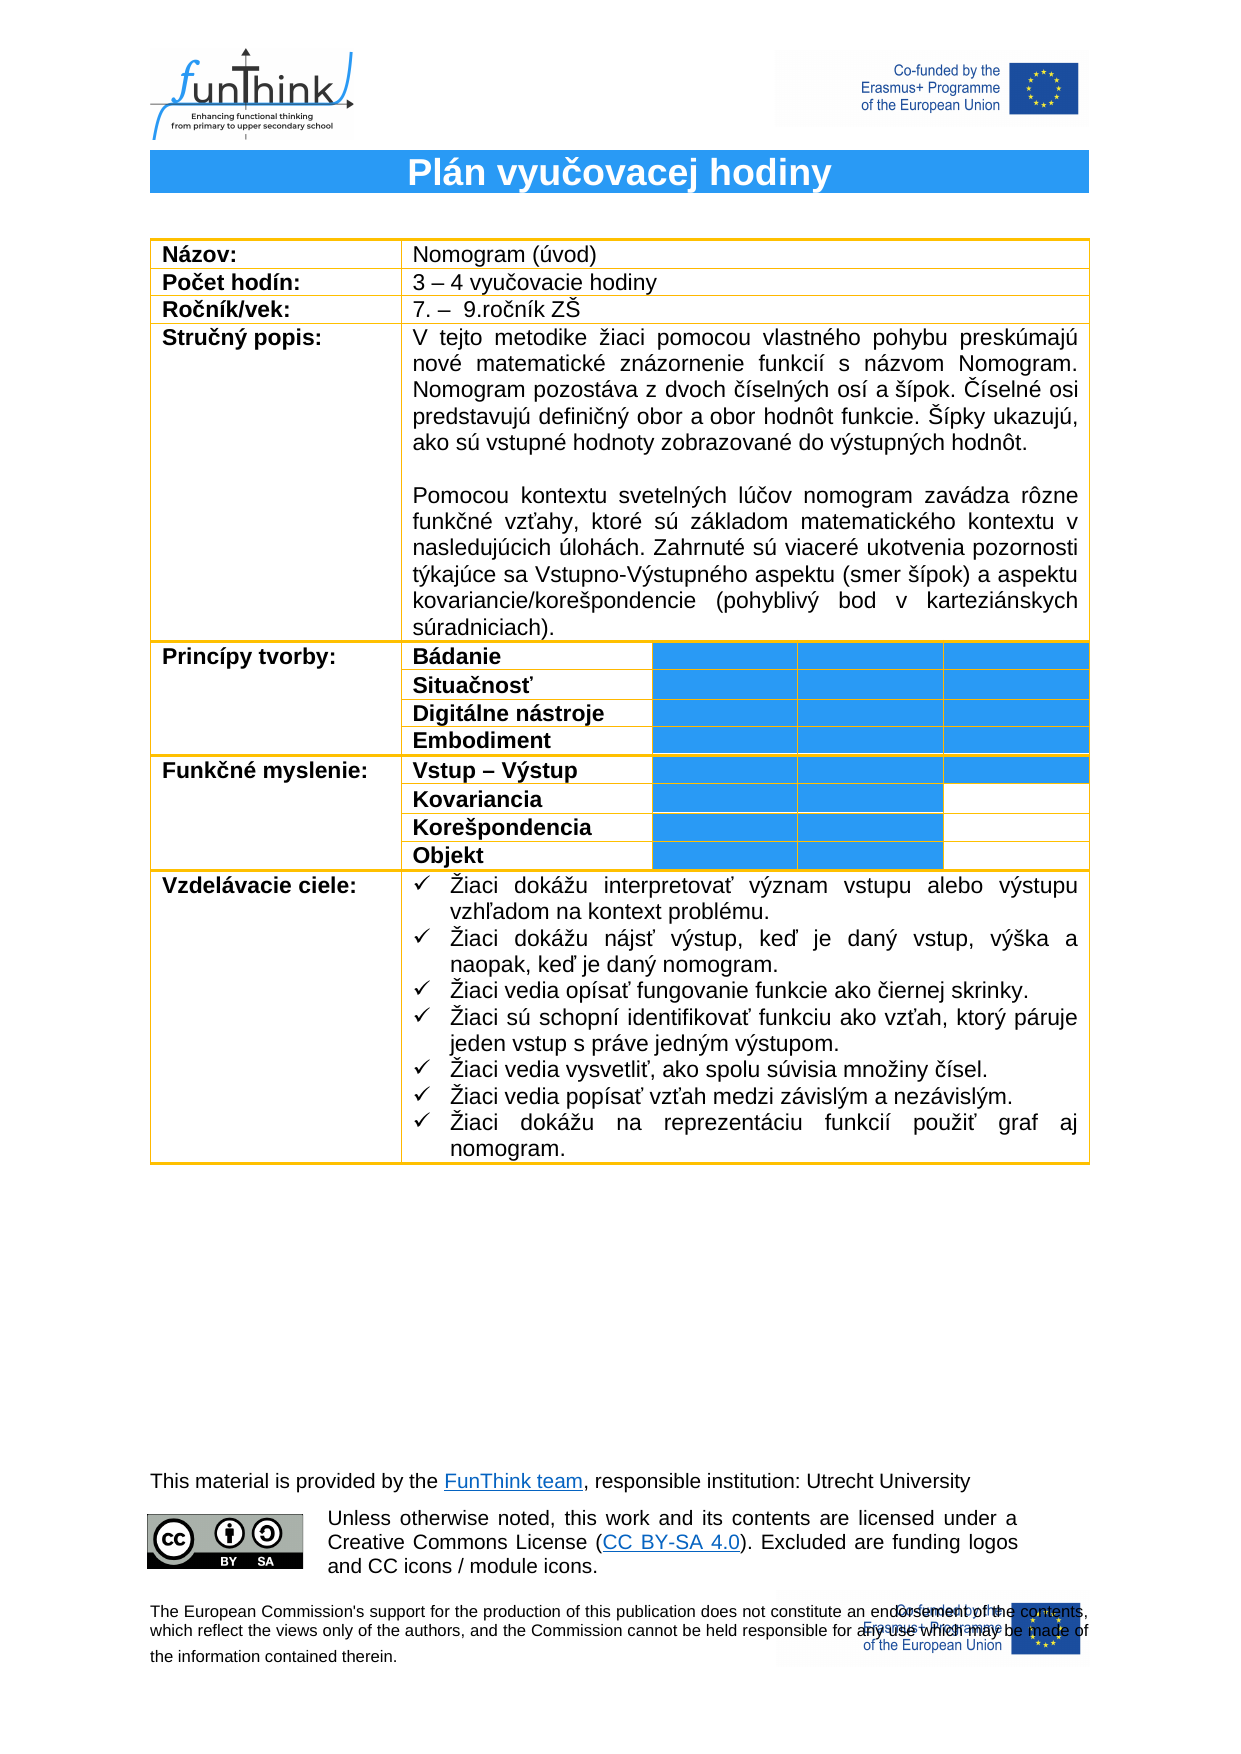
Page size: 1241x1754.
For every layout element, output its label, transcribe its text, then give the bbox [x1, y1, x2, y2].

table_cell [944, 842, 1089, 869]
table_cell [653, 757, 797, 783]
table_cell Funkčné myslenie: [151, 757, 401, 869]
table_cell [944, 784, 1089, 812]
picture [774, 50, 1089, 127]
table_cell Žiaci dokážu interpretovať význam vstupu alebo výstupu vzhľadom na kontext problému. Žiaci dokážu nájsť výstup, keď je daný vstup, výška a naopak, keď je daný nomogram. Žiaci vedia opísať fungovanie funkcie ako čiernej skrinky.​ Žiaci sú schopní identifikovať funkciu ako vzťah, ktorý páruje jeden vstup s práve jedným výstupom. Žiaci vedia vysvetliť, ako spolu súvisia množiny čísel. Žiaci vedia popísať vzťah medzi závislým a nezávislým. Žiaci dokážu na reprezentáciu funkcií použiť graf aj nomogram. [402, 872, 1089, 1162]
table_cell 3 – 4 vyučovacie hodiny [402, 269, 1089, 295]
table_cell V tejto metodike žiaci pomocou vlastného pohybu preskúmajú nové matematické znázornenie funkcií s názvom Nomogram. Nomogram pozostáva z dvoch číselných osí a šípok. Číselné osi predstavujú definičný obor a obor hodnôt funkcie. Šípky ukazujú, ako sú vstupné hodnoty zobrazované do výstupných hodnôt. Pomocou kontextu svetelných lúčov nomogram zavádza rôzne funkčné vzťahy, ktoré sú základom matematického kontextu v nasledujúcich úlohách. Zahrnuté sú viaceré ukotvenia pozornosti týkajúce sa Vstupno-Výstupného aspektu (smer šípok) a aspektu kovariancie/korešpondencie (pohyblivý bod v karteziánskych súradniciach). [402, 324, 1089, 640]
table_header Plán vyučovacej hodiny [150, 150, 1089, 193]
picture [147, 1514, 304, 1569]
table_header Nomogram (úvod) [402, 241, 1089, 268]
table_cell [653, 643, 797, 669]
picture [776, 1590, 1091, 1667]
table_cell Vstup – Výstup [402, 757, 652, 783]
table_cell [653, 700, 797, 726]
table_cell Embodiment [402, 727, 652, 753]
table_cell [798, 643, 943, 669]
table_cell [798, 670, 943, 699]
table_cell Kovariancia [402, 784, 652, 812]
table_cell [944, 700, 1089, 726]
table_cell [944, 643, 1089, 669]
table_cell Počet hodín: [151, 269, 401, 295]
table_header Názov: [151, 241, 401, 268]
table_cell Situačnosť [402, 670, 652, 699]
table_cell 7. – 9.ročník ZŠ [402, 296, 1089, 322]
table_cell Digitálne nástroje [402, 700, 652, 726]
table_cell [798, 784, 943, 812]
table_cell [653, 670, 797, 699]
table_cell Korešpondencia [402, 814, 652, 841]
table_cell Ročník/vek: [151, 296, 401, 322]
table_cell Princípy tvorby: [151, 643, 401, 753]
table_cell [653, 784, 797, 812]
table_cell [944, 757, 1089, 783]
table_cell Bádanie [402, 643, 652, 669]
table_cell [944, 670, 1089, 699]
table_cell [798, 727, 943, 753]
table_cell [653, 814, 797, 841]
picture [150, 48, 354, 140]
table_cell Vzdelávacie ciele: [151, 872, 401, 1162]
table_cell [653, 842, 797, 869]
table_cell [798, 842, 943, 869]
table_cell [944, 727, 1089, 753]
table_cell [798, 700, 943, 726]
table_cell [944, 814, 1089, 841]
table_cell [653, 727, 797, 753]
table_cell [798, 757, 943, 783]
table_cell Objekt [402, 842, 652, 869]
table_cell Stručný popis: [151, 324, 401, 640]
table_cell [798, 814, 943, 841]
